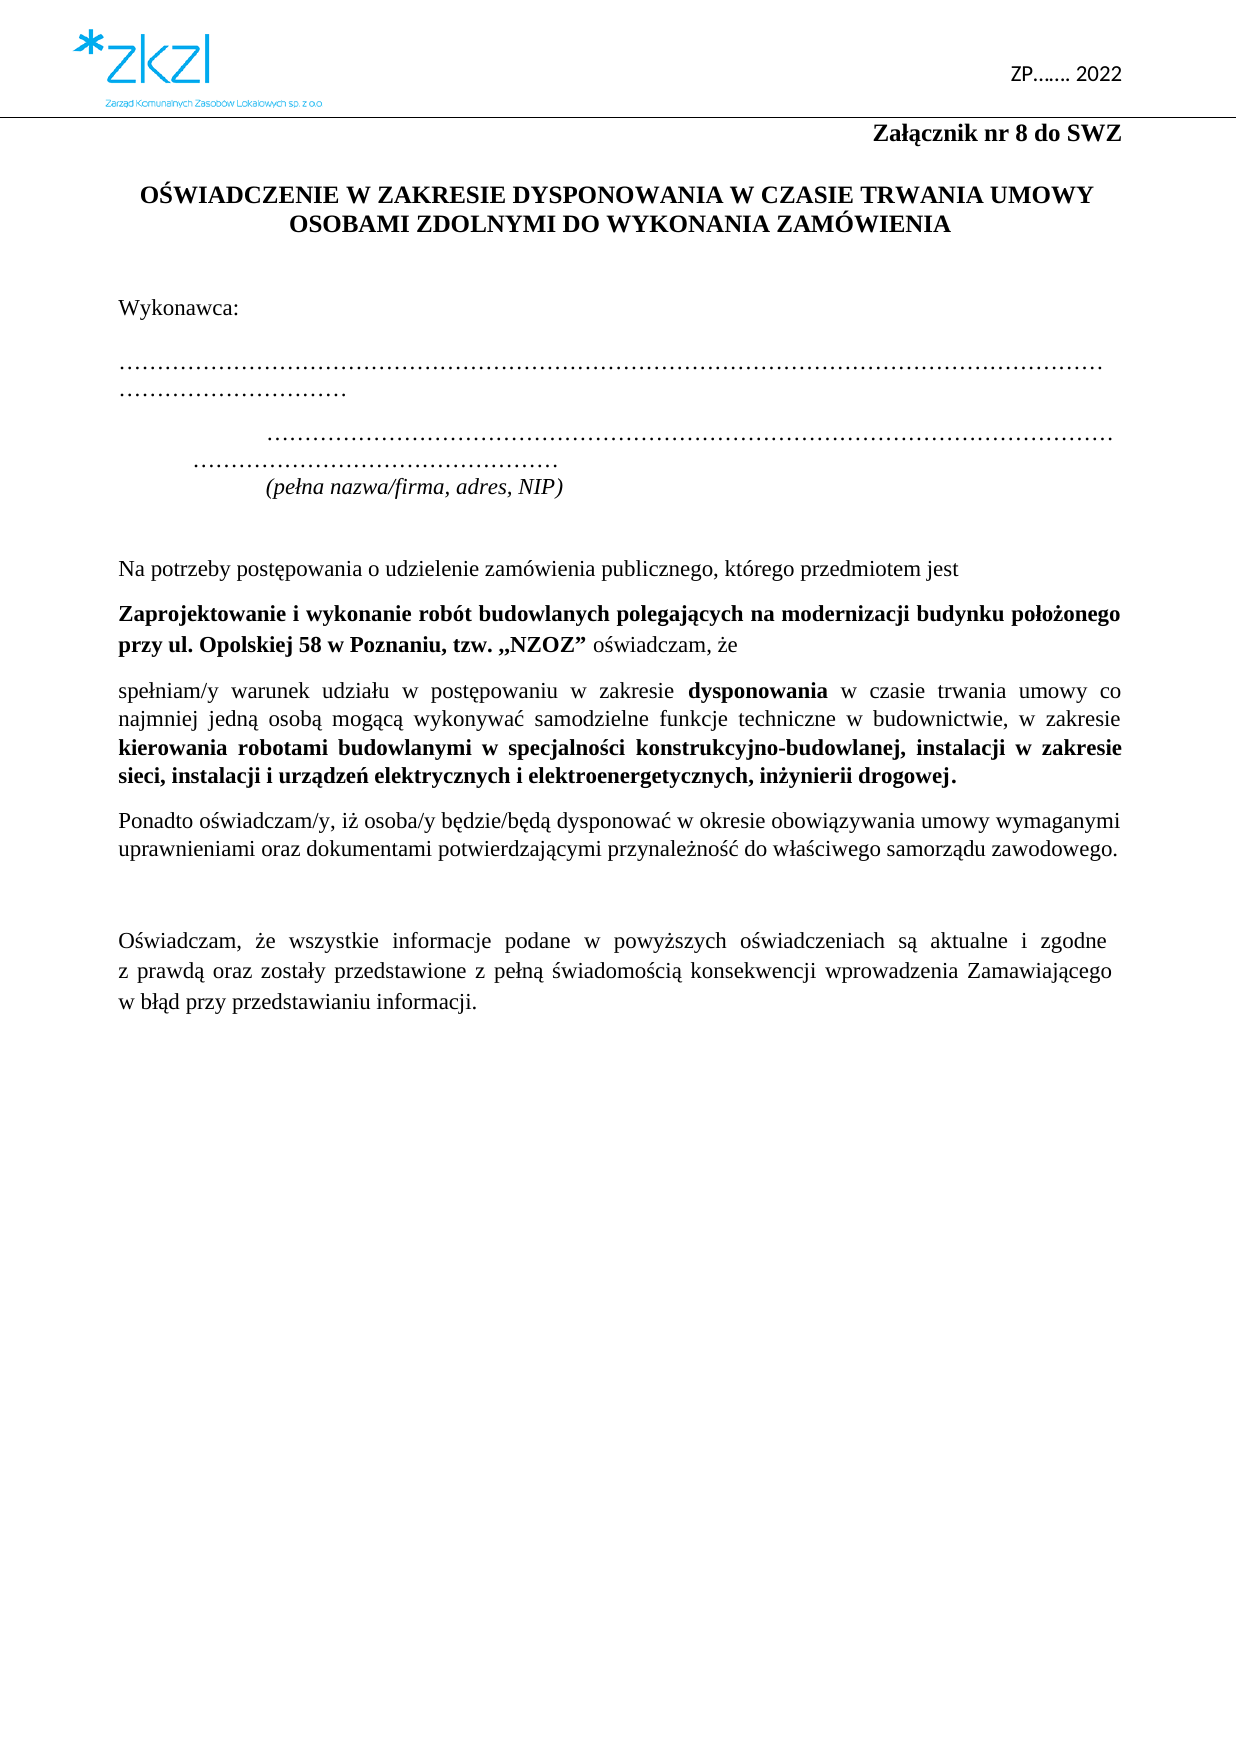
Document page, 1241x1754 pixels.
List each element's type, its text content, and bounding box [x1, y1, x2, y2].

text Zaprojektowanie i wykonanie robót budowlanych polegających na modernizacji budynku położonego przy ul. Opolskiej 58 w Poznaniu, tzw. ,,NZOZ” oświadczam, że [118, 600, 1122, 658]
text Oświadczam, że wszystkie informacje podane w powyższych oświadczeniach są aktualne i zgodne z prawdą oraz zostały przedstawione z pełną świadomością konsekwencji wprowadzenia Zamawiającego w błąd przy przedstawianiu informacji. [118, 927, 1122, 1014]
text …………………………………………………………………………………………………………………………………………… [192, 418, 1122, 473]
picture [72, 29, 323, 108]
text OŚWIADCZENIE W ZAKRESIE DYSPONOWANIA W CZASIE TRWANIA UMOWY OSOBAMI ZDOLNYMI DO WYKONANIA ZAMÓWIENIA [118, 180, 1122, 237]
text spełniam/y warunek udziału w postępowaniu w zakresie dysponowania w czasie trwania umowy co najmniej jedną osobą mogącą wykonywać samodzielne funkcje techniczne w budownictwie, w zakresie kierowania robotami budowlanymi w specjalności konstrukcyjno-budowlanej, instalacji w zakresie sieci, instalacji i urządzeń elektrycznych i elektroenergetycznych, inżynierii drogowej. [118, 677, 1122, 788]
text (pełna nazwa/firma, adres, NIP) [192, 473, 1122, 500]
text Na potrzeby postępowania o udzielenie zamówienia publicznego, którego przedmiotem jest [118, 527, 1122, 582]
text Załącznik nr 8 do SWZ [118, 118, 1122, 147]
text Ponadto oświadczam/y, iż osoba/y będzie/będą dysponować w okresie obowiązywania umowy wymaganymi uprawnieniami oraz dokumentami potwierdzającymi przynależność do właściwego samorządu zawodowego. [118, 807, 1122, 862]
text Wykonawca: …………………………………………………………………………………………………………………………………………… [118, 265, 1122, 402]
